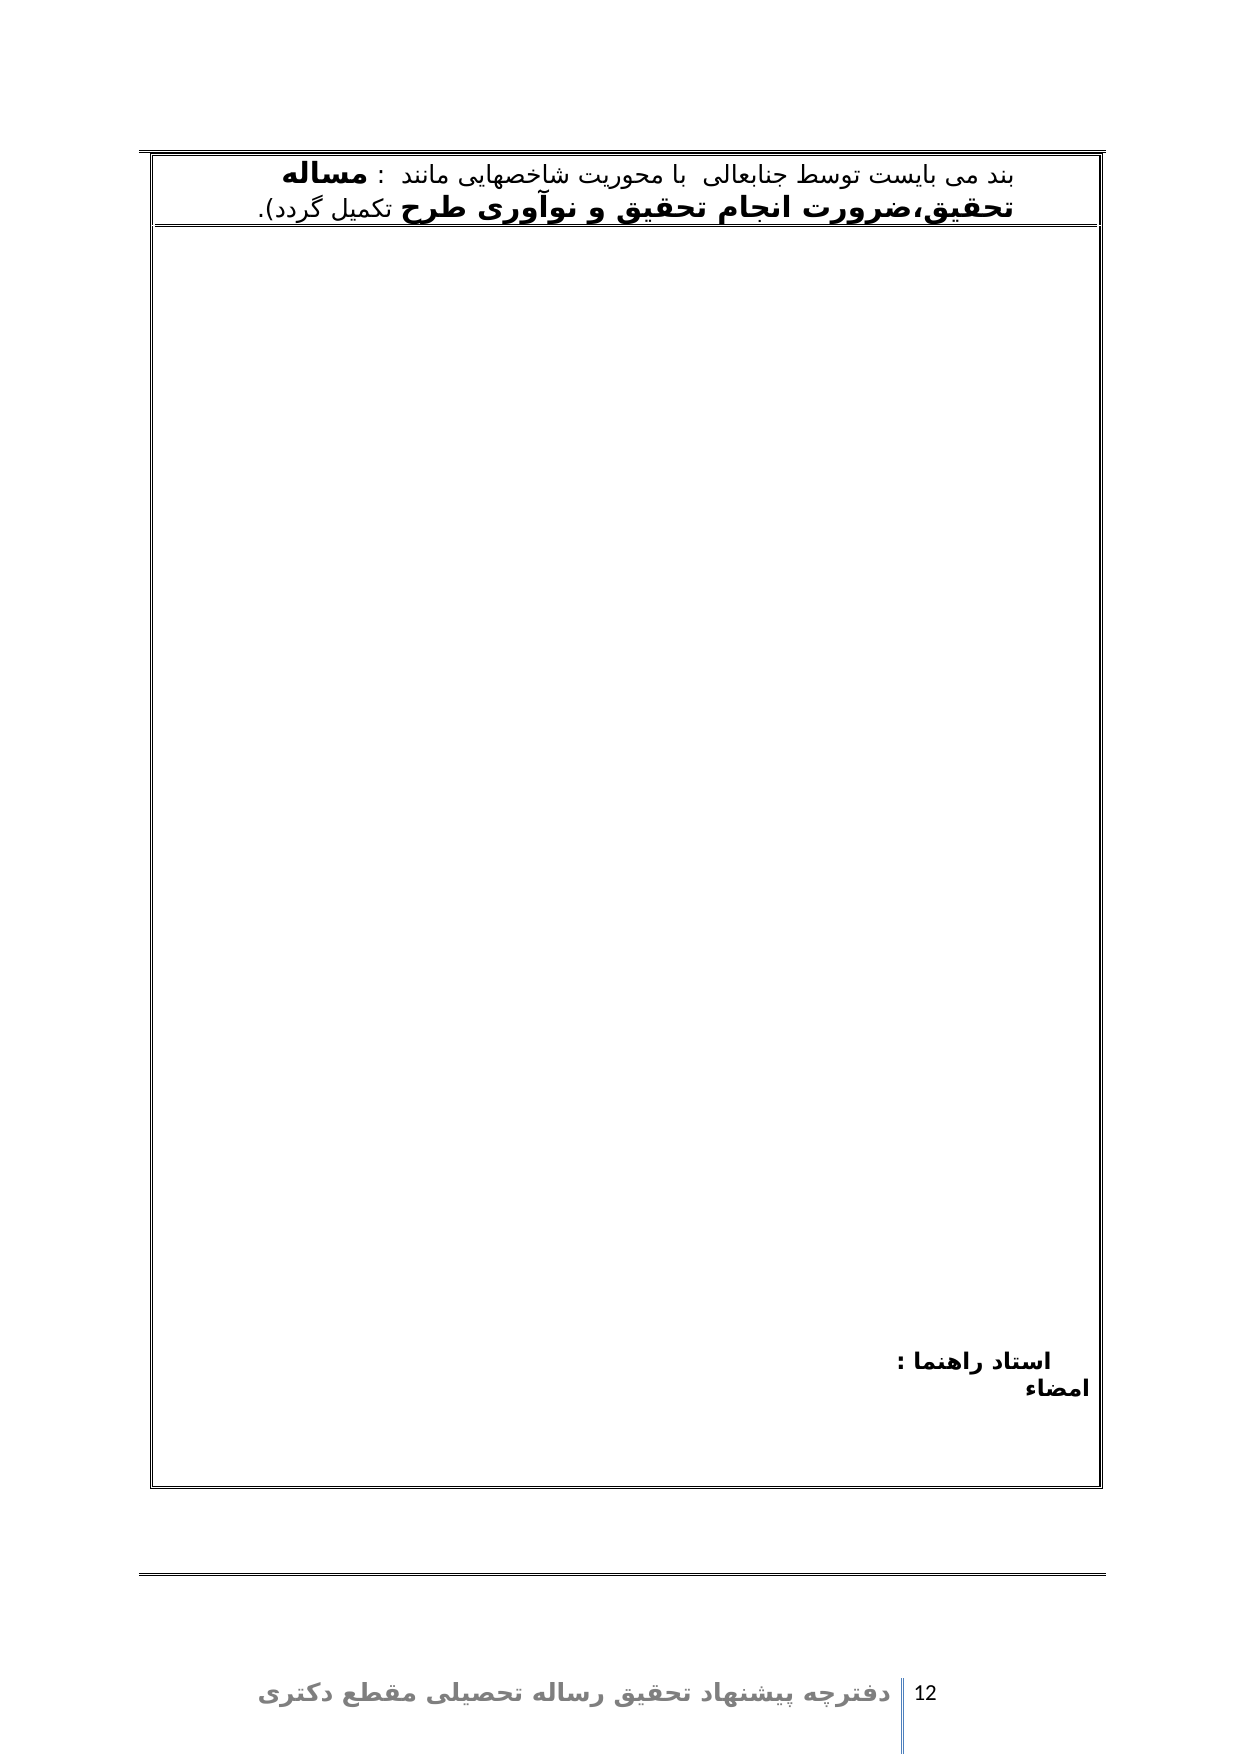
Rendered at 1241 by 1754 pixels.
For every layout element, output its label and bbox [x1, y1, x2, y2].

table_cell [139, 153, 1106, 1573]
